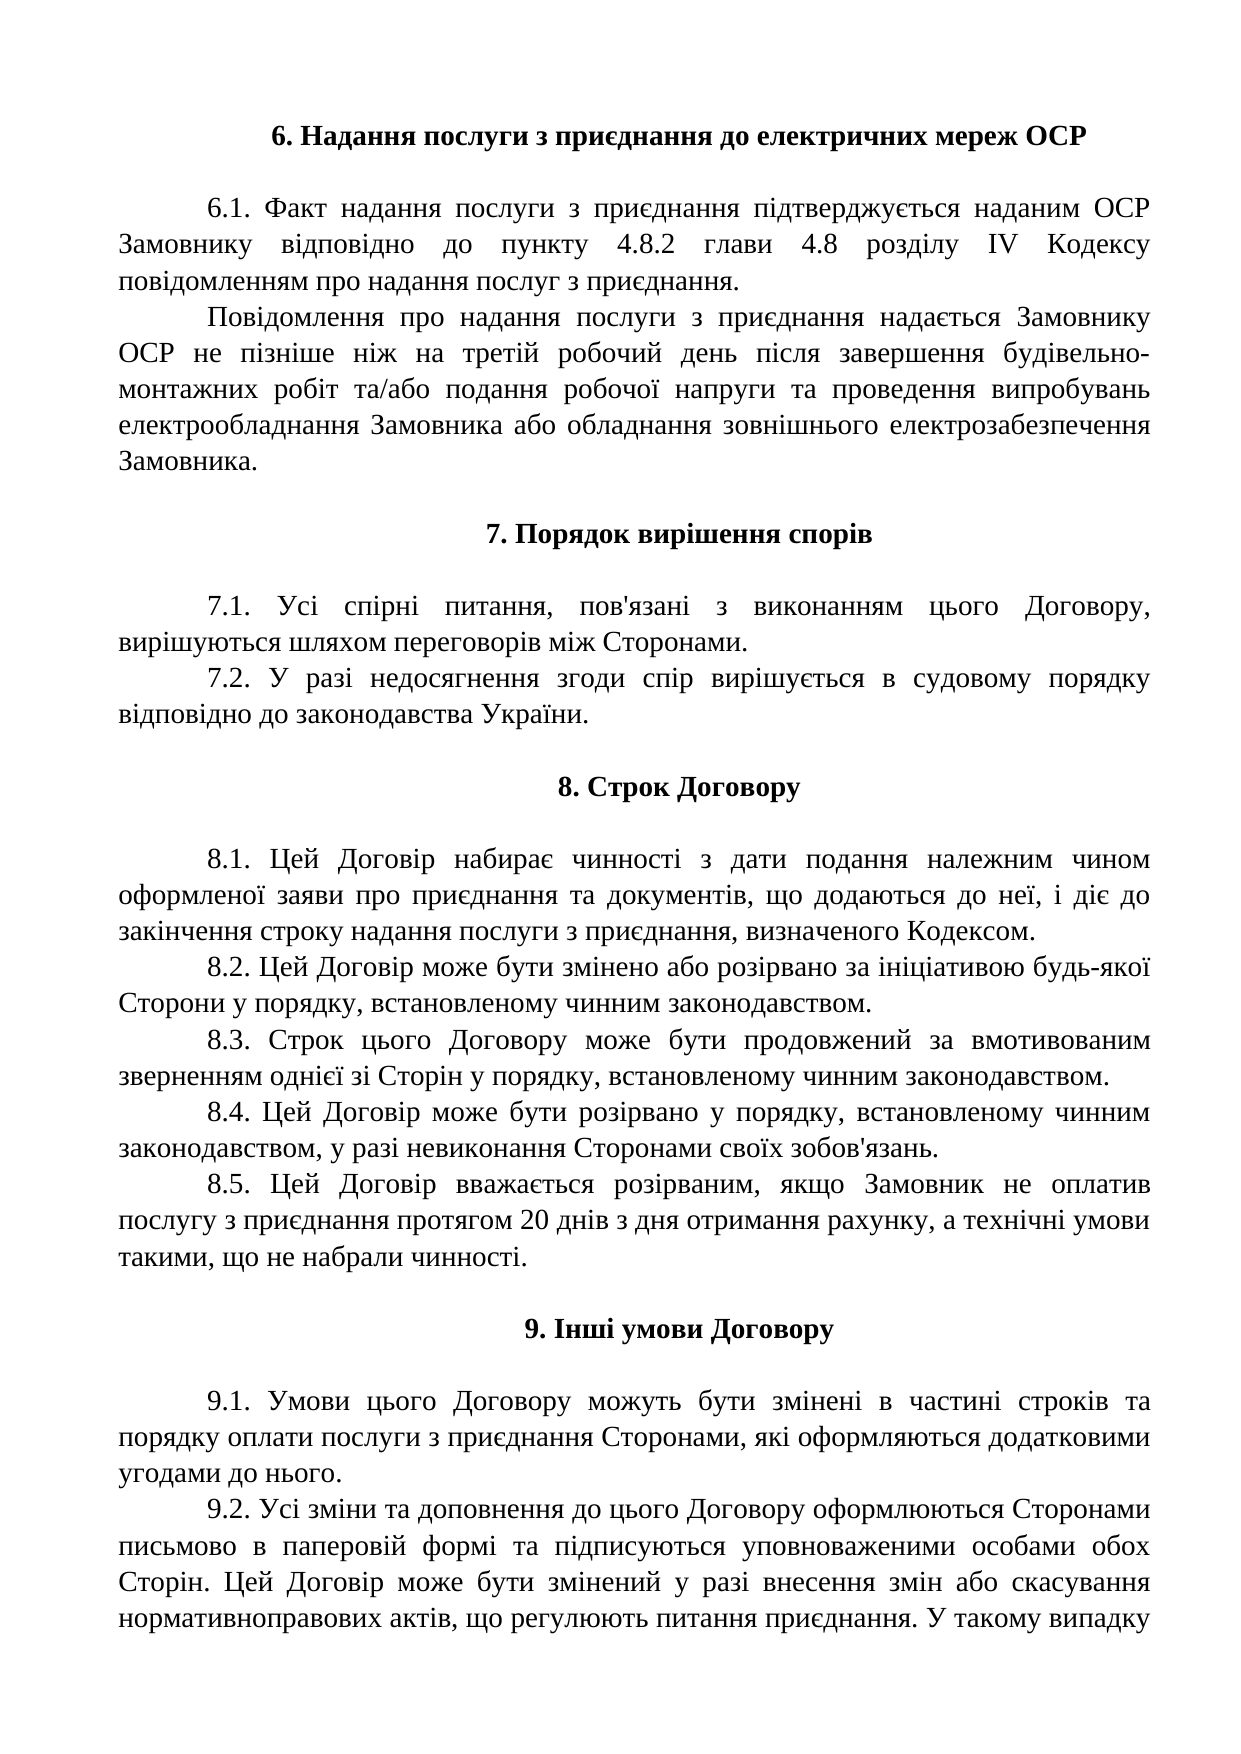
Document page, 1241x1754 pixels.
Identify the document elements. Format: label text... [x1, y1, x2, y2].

text 7.2. У разі недосягнення згоди спір вирішується в судовому порядку відповідно до законодавства України. [118, 660, 1152, 730]
text 6. Надання послуги з приєднання до електричних мереж ОСР [118, 118, 1152, 152]
text 8.2. Цей Договір може бути змінено або розірвано за ініціативою будь-якої Сторони у порядку, встановленому чинним законодавством. [118, 949, 1152, 1019]
text 9.1. Умови цього Договору можуть бути змінені в частині строків та порядку оплати послуги з приєднання Сторонами, які оформляються додатковими угодами до нього. [118, 1383, 1152, 1489]
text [118, 1492, 1152, 1634]
text 8.1. Цей Договір набирає чинності з дати подання належним чином оформленої заяви про приєднання та документів, що додаються до неї, і діє до закінчення строку надання послуги з приєднання, визначеного Кодексом. [118, 841, 1152, 947]
text Повідомлення про надання послуги з приєднання надається Замовнику ОСР не пізніше ніж на третій робочий день після завершення будівельно-монтажних робіт та/або подання робочої напруги та проведення випробувань електрообладнання Замовника або обладнання зовнішнього електрозабезпечення Замовника. [118, 299, 1152, 477]
text 7. Порядок вирішення спорів [118, 516, 1152, 549]
text 8.5. Цей Договір вважається розірваним, якщо Замовник не оплатив послугу з приєднання протягом 20 днів з дня отримання рахунку, а технічні умови такими, що не набрали чинності. [118, 1166, 1152, 1272]
text 8.4. Цей Договір може бути розірвано у порядку, встановленому чинним законодавством, у разі невиконання Сторонами своїх зобов'язань. [118, 1094, 1152, 1164]
text 8. Строк Договору [118, 769, 1152, 802]
text 7.1. Усі спірні питання, пов'язані з виконанням цього Договору, вирішуються шляхом переговорів між Сторонами. [118, 588, 1152, 658]
text 9. Інші умови Договору [118, 1311, 1152, 1344]
text 6.1. Факт надання послуги з приєднання підтверджується наданим ОСР Замовнику відповідно до пункту 4.8.2 глави 4.8 розділу IV Кодексу повідомленням про надання послуг з приєднання. [118, 190, 1152, 296]
text 8.3. Строк цього Договору може бути продовжений за вмотивованим зверненням однієї зі Сторін у порядку, встановленому чинним законодавством. [118, 1022, 1152, 1091]
